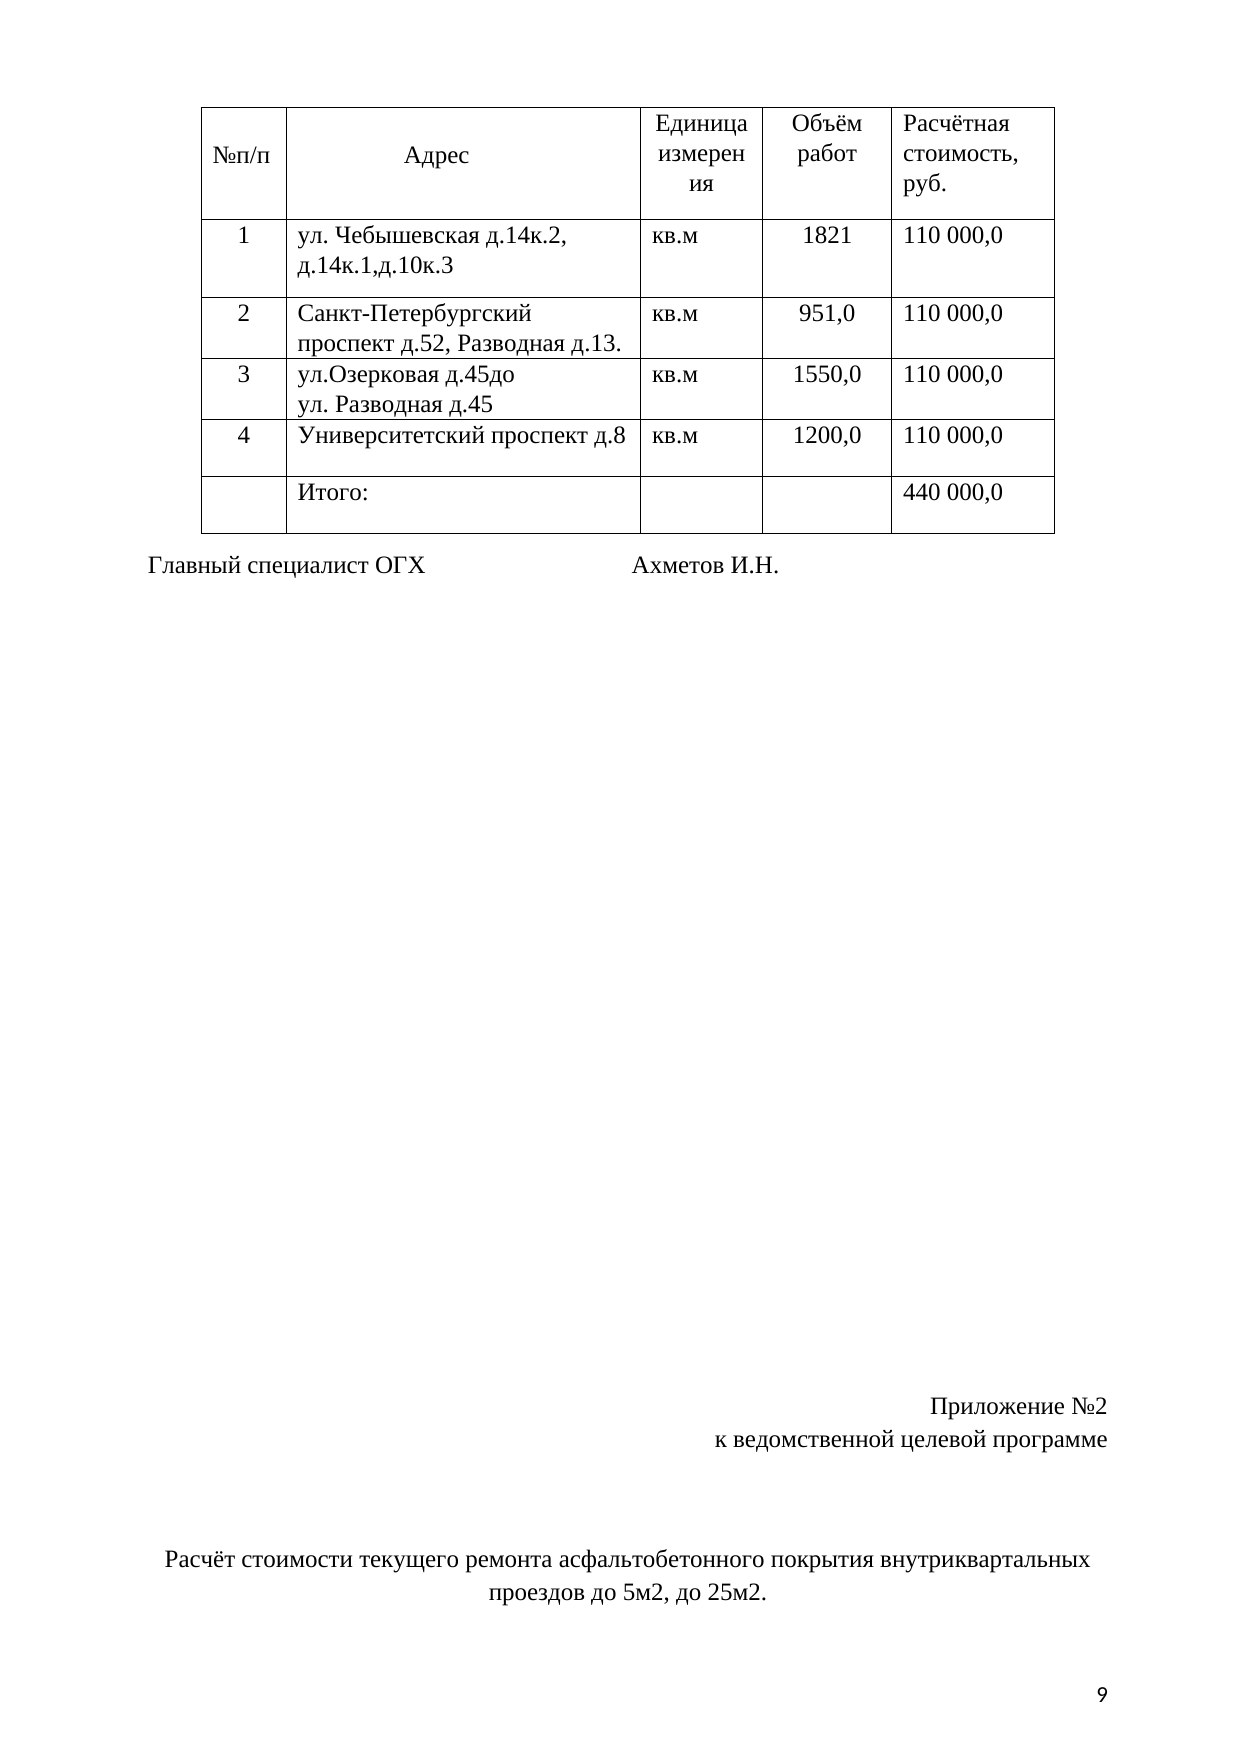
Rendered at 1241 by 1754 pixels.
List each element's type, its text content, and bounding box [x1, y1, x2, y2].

table_cell 110 000,0 [892, 420, 1054, 476]
table_cell 110 000,0 [892, 220, 1054, 297]
table_header Адрес [287, 108, 640, 219]
table_cell 2 [202, 298, 286, 358]
table_cell Санкт-Петербургский проспект д.52, Разводная д.13. [287, 298, 640, 358]
table_cell кв.м [641, 220, 762, 297]
table_cell [202, 477, 286, 533]
table_cell [763, 477, 891, 533]
table_cell ул. Чебышевская д.14к.2, д.14к.1,д.10к.3 [287, 220, 640, 297]
table_cell 4 [202, 420, 286, 476]
table_cell кв.м [641, 298, 762, 358]
text Приложение №2 [148, 1391, 1107, 1420]
table_header Объём работ [763, 108, 891, 219]
table_cell кв.м [641, 359, 762, 419]
table_cell 440 000,0 [892, 477, 1054, 533]
text Главный специалист ОГХ Ахметов И.Н. [148, 107, 1107, 579]
table_cell 1200,0 [763, 420, 891, 476]
table_cell 3 [202, 359, 286, 419]
table_cell [641, 477, 762, 533]
table_cell 1 [202, 220, 286, 297]
table_cell 110 000,0 [892, 359, 1054, 419]
table_header Единица измерения [641, 108, 762, 219]
table_cell 110 000,0 [892, 298, 1054, 358]
table_cell ул.Озерковая д.45до ул. Разводная д.45 [287, 359, 640, 419]
table_cell Итого: [287, 477, 640, 533]
table_cell 1550,0 [763, 359, 891, 419]
table_cell кв.м [641, 420, 762, 476]
table_cell Университетский проспект д.8 [287, 420, 640, 476]
table_cell 1821 [763, 220, 891, 297]
table_header №п/п [202, 108, 286, 219]
text Расчёт стоимости текущего ремонта асфальтобетонного покрытия внутриквартальных проездов до 5м2, до 25м2. [148, 1544, 1107, 1606]
text к ведомственной целевой программе [148, 1424, 1107, 1453]
table_header Расчётная стоимость, руб. [892, 108, 1054, 219]
table_cell 951,0 [763, 298, 891, 358]
